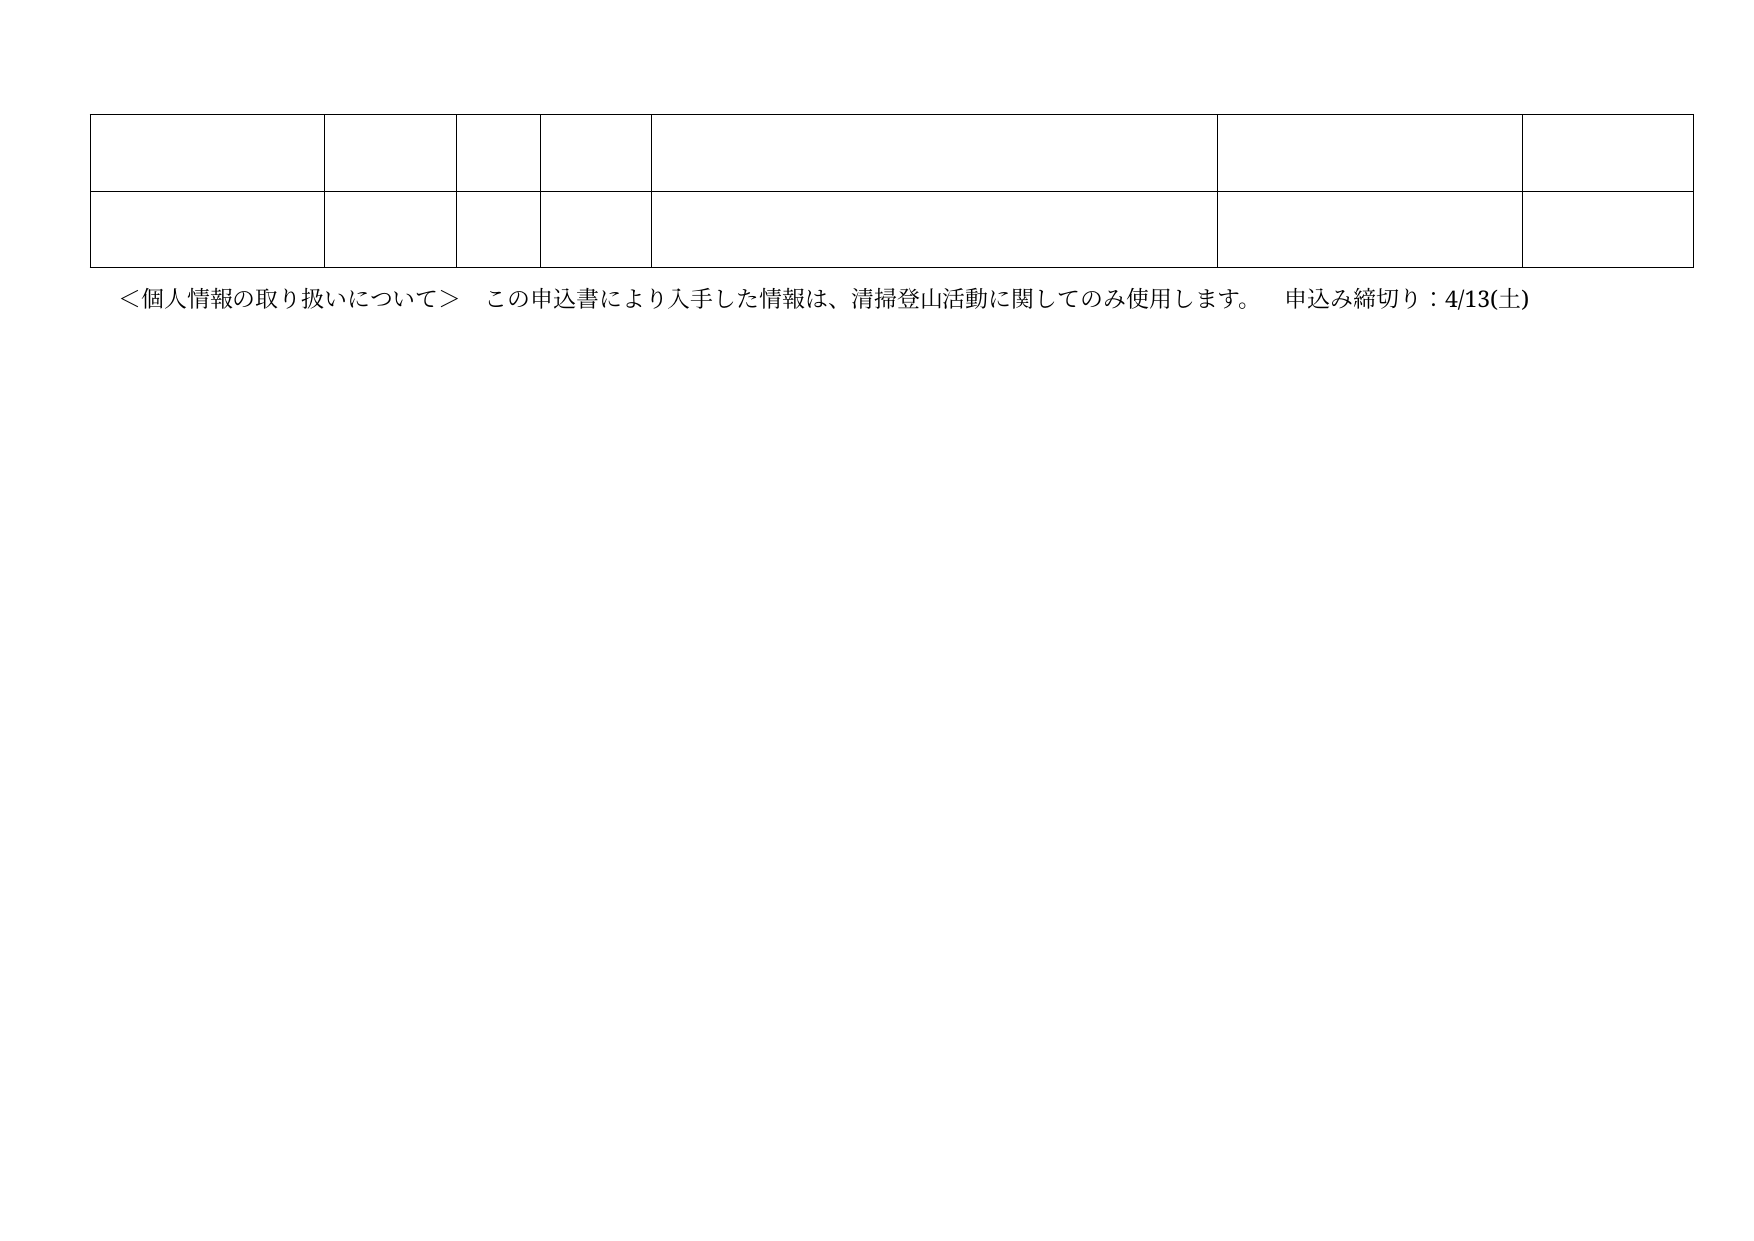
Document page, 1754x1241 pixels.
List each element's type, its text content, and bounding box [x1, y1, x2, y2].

table_cell [325, 192, 456, 267]
table_cell [1523, 115, 1693, 191]
table_cell [652, 115, 1217, 191]
table_cell [1218, 115, 1522, 191]
table_cell [325, 115, 456, 191]
table_cell [652, 192, 1217, 267]
table_cell [457, 192, 540, 267]
table_cell [541, 192, 651, 267]
text ＜個人情報の取り扱いについて＞ この申込書により入手した情報は、清掃登山活動に関してのみ使用します。 申込み締切り：4/13(土) [118, 268, 1665, 328]
table_cell [1523, 192, 1693, 267]
table_cell [91, 192, 324, 267]
table_cell [1218, 192, 1522, 267]
table_cell [91, 115, 324, 191]
table_cell [541, 115, 651, 191]
table_cell [457, 115, 540, 191]
